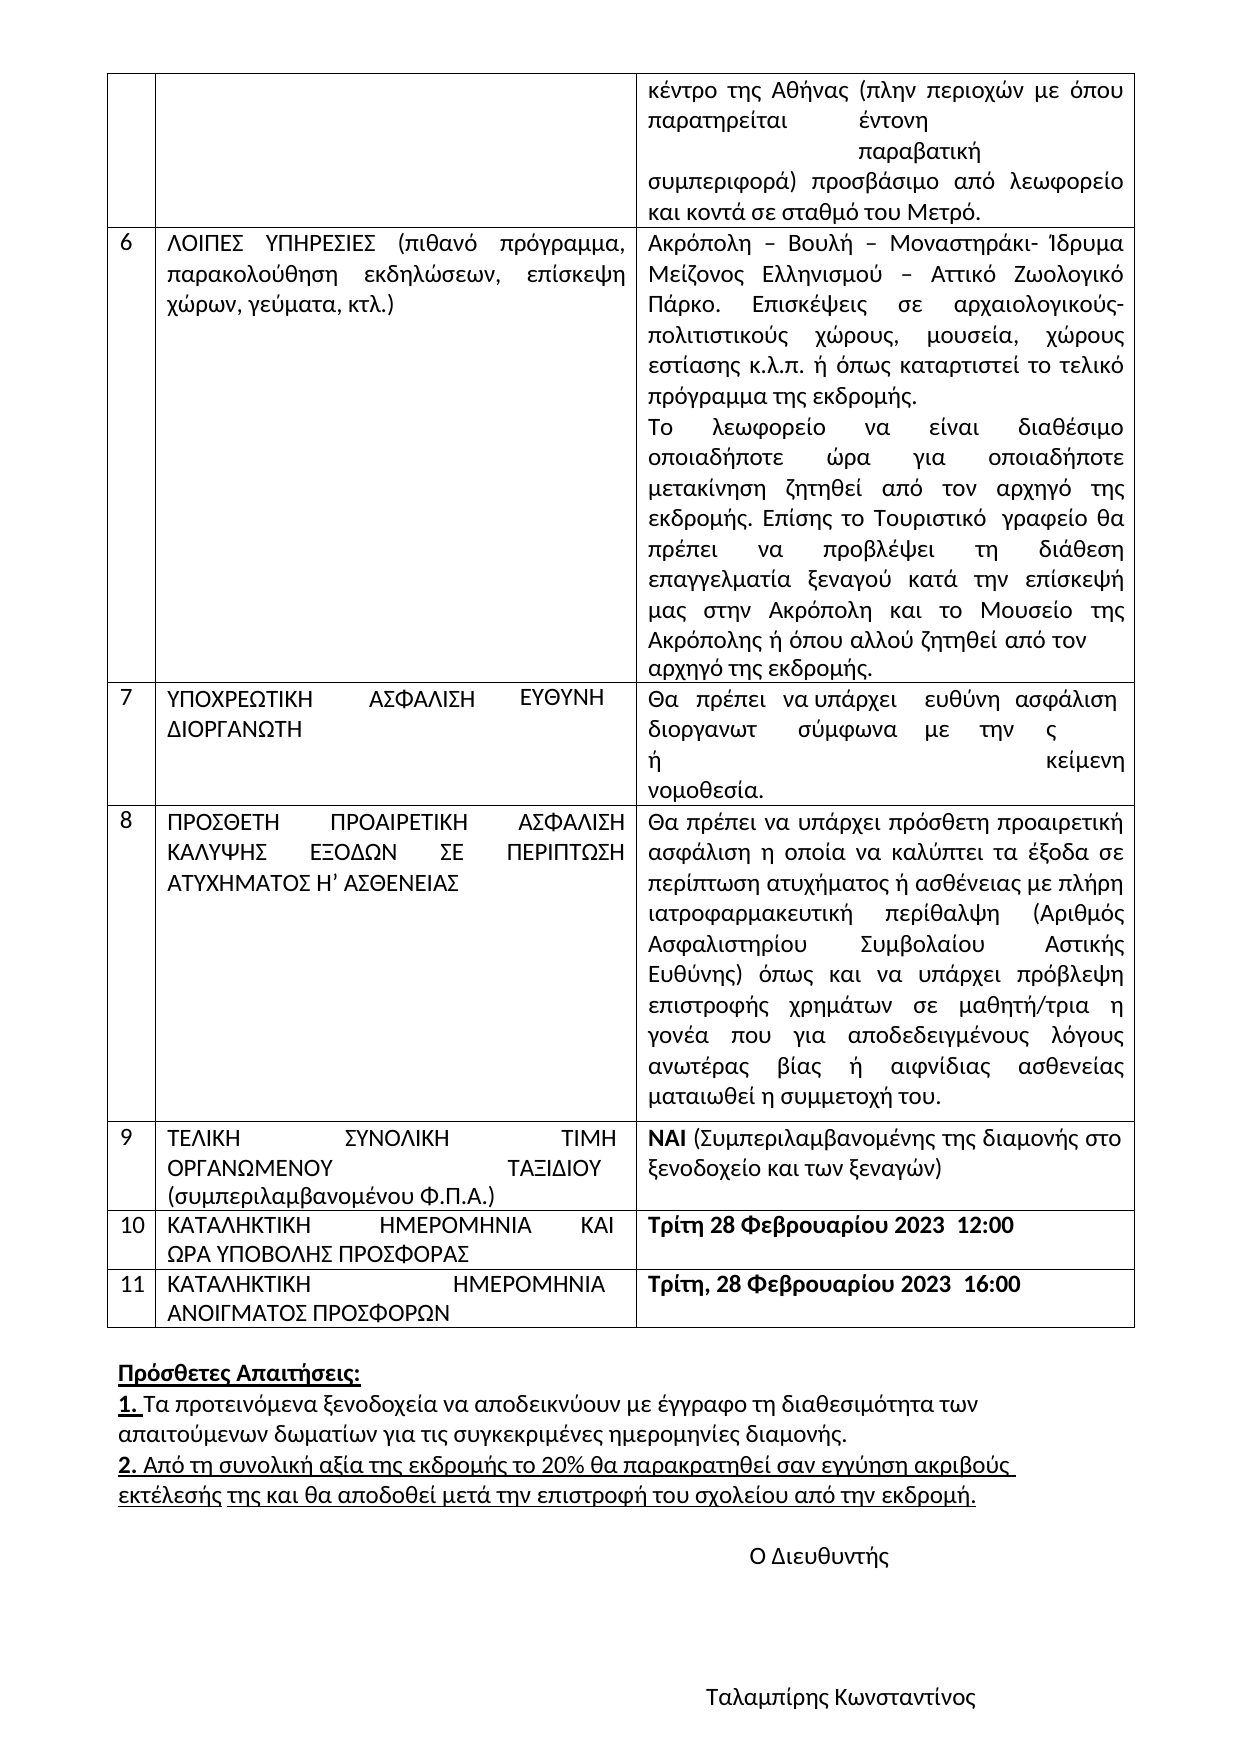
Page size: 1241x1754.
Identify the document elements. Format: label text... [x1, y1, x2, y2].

table_cell ευθύνη με την [914, 683, 1013, 805]
table_cell ΕΥΘΥΝΗ [501, 683, 636, 805]
text Ταλαμπίρης Κωνσταντίνος [118, 1681, 992, 1711]
table_cell 8 [108, 806, 155, 1121]
table_header [108, 74, 155, 227]
table_cell ΤΕΛΙΚΗ ΣΥΝΟΛΙΚΗ ΟΡΓΑΝΩΜΕΝΟΥ (συμπεριλαμβανομένου Φ.Π.Α.) [156, 1122, 501, 1210]
table_cell ΚΑΤΑΛΗΚΤΙΚΗ ΗΜΕΡΟΜΗΝΙΑ ΑΝΟΙΓΜΑΤΟΣ ΠΡΟΣΦΟΡΩΝ [156, 1270, 636, 1327]
table_cell 6 [108, 228, 155, 682]
table_cell ΥΠΟΧΡΕΩΤΙΚΗ ΑΣΦΑΛΙΣΗ ΔΙΟΡΓΑΝΩΤΗ [156, 683, 501, 805]
table_cell Ακρόπολη – Βουλή – Μοναστηράκι- Ίδρυμα Μείζονος Ελληνισμού – Αττικό Ζωολογικό Πάρκο. Επισκέψεις σε αρχαιολογικούς- πολιτιστικούς χώρους, μουσεία, χώρους εστίασης κ.λ.π. ή όπως καταρτιστεί το τελικό πρόγραμμα της εκδρομής. Το λεωφορείο να είναι διαθέσιμο οποιαδήποτε ώρα για οποιαδήποτε μετακίνηση ζητηθεί από τον αρχηγό της εκδρομής. Επίσης το Τουριστικό γραφείο θα πρέπει να προβλέψει τη διάθεση επαγγελματία ξεναγού κατά την επίσκεψή μας στην Ακρόπολη και το Μουσείο της Ακρόπολης ή όπου αλλού ζητηθεί από τον αρχηγό της εκδρομής. [637, 228, 1134, 682]
list Τα προτεινόμενα ξενοδοχεία να αποδεικνύουν με έγγραφο τη διαθεσιμότητα των απαιτούμενων δωματίων για τις συγκεκριμένες ημερομηνίες διαμονής. [118, 1388, 1106, 1449]
table_cell 10 [108, 1211, 155, 1268]
table_header [156, 74, 636, 227]
table_cell να υπάρχει σύμφωνα [774, 683, 913, 805]
text Πρόσθετες Απαιτήσεις: [118, 1357, 1148, 1388]
table_header κέντρο της Αθήνας (πλην περιοχών με όπου παρατηρείται έντονη παραβατική συμπεριφορά) προσβάσιμο από λεωφορείο και κοντά σε σταθμό του Μετρό. [637, 74, 1134, 227]
table_cell ΝΑΙ (Συμπεριλαμβανομένης της διαμονής στο ξενοδοχείο και των ξεναγών) [637, 1122, 1134, 1210]
table_cell Τρίτη 28 Φεβρουαρίου 2023 12:00 [637, 1211, 1134, 1268]
list Από τη συνολική αξία της εκδρομής το 20% θα παρακρατηθεί σαν εγγύηση ακριβούς εκτέλεσής της και θα αποδοθεί μετά την επιστροφή του σχολείου από την εκδρομή. [118, 1449, 1111, 1510]
table_cell 11 [108, 1270, 155, 1327]
table_cell ΠΡΟΣΘΕΤΗ ΠΡΟΑΙΡΕΤΙΚΗ ΑΣΦΑΛΙΣΗ ΚΑΛΥΨΗΣ ΕΞΟΔΩΝ ΣΕ ΠΕΡΙΠΤΩΣΗ ΑΤΥΧΗΜΑΤΟΣ Η’ ΑΣΘΕΝΕΙΑΣ [156, 806, 636, 1121]
table_cell Θα πρέπει να υπάρχει πρόσθετη προαιρετική ασφάλιση η οποία να καλύπτει τα έξοδα σε περίπτωση ατυχήματος ή ασθένειας με πλήρη ιατροφαρμακευτική περίθαλψη (Αριθμός Ασφαλιστηρίου Συμβολαίου Αστικής Ευθύνης) όπως και να υπάρχει πρόβλεψη επιστροφής χρημάτων σε μαθητή/τρια η γονέα που για αποδεδειγμένους λόγους ανωτέρας βίας ή αιφνίδιας ασθενείας ματαιωθεί η συμμετοχή του. [637, 806, 1134, 1121]
text Ο Διευθυντής [731, 1540, 929, 1571]
table_cell ΚΑΤΑΛΗΚΤΙΚΗ ΗΜΕΡΟΜΗΝΙΑ ΚΑΙ ΩΡΑ ΥΠΟΒΟΛΗΣ ΠΡΟΣΦΟΡΑΣ [156, 1211, 636, 1268]
table_cell Θα πρέπει διοργανωτή νομοθεσία. [637, 683, 774, 805]
table_cell 9 [108, 1122, 155, 1210]
table_cell ασφάλισης κείμενη [1013, 683, 1134, 805]
table_cell Τρίτη, 28 Φεβρουαρίου 2023 16:00 [637, 1270, 1134, 1327]
table_cell ΛΟΙΠΕΣ ΥΠΗΡΕΣΙΕΣ (πιθανό πρόγραμμα, παρακολούθηση εκδηλώσεων, επίσκεψη χώρων, γεύματα, κτλ.) [156, 228, 636, 682]
table_cell 7 [108, 683, 155, 805]
table_cell ΤΙΜΗ ΤΑΞΙΔΙΟΥ [501, 1122, 636, 1210]
